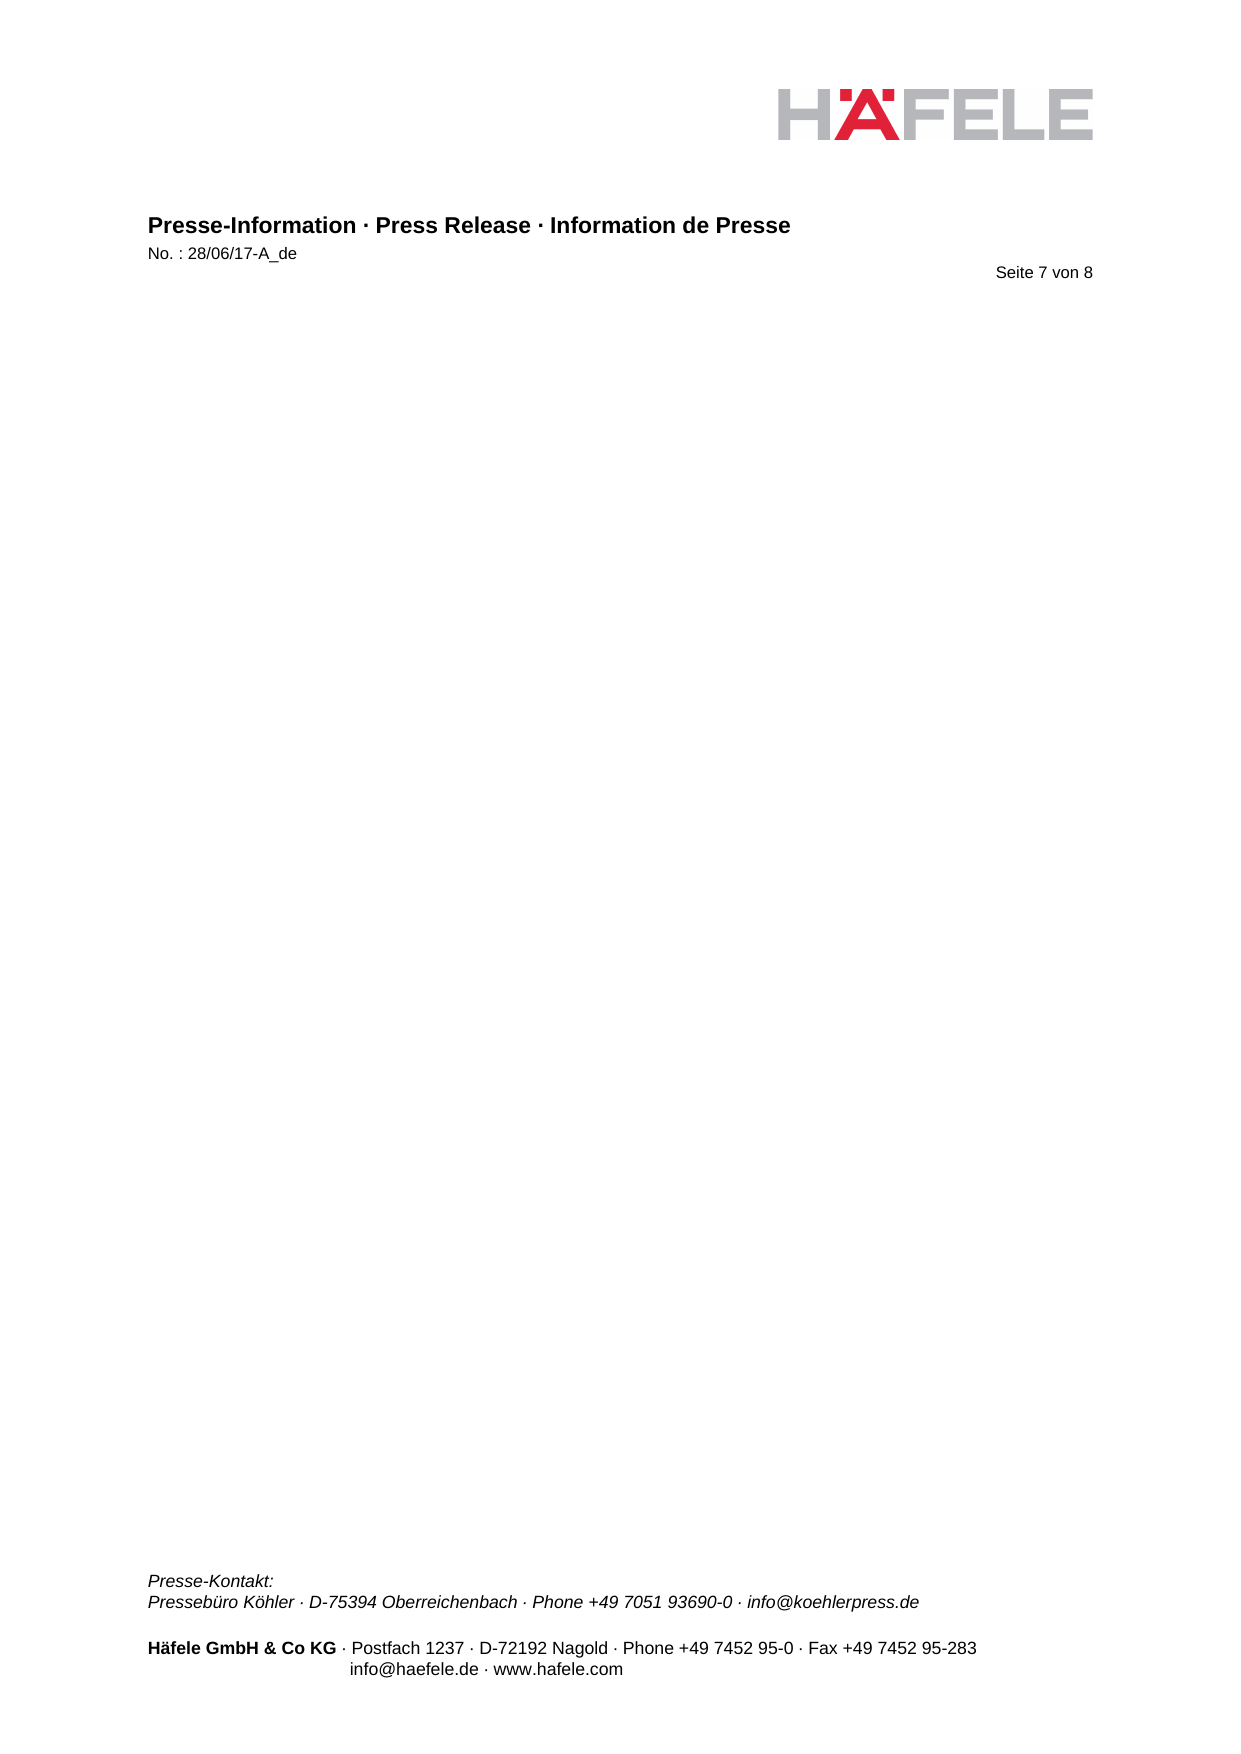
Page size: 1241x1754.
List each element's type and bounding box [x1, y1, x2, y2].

picture [778, 89, 1093, 140]
